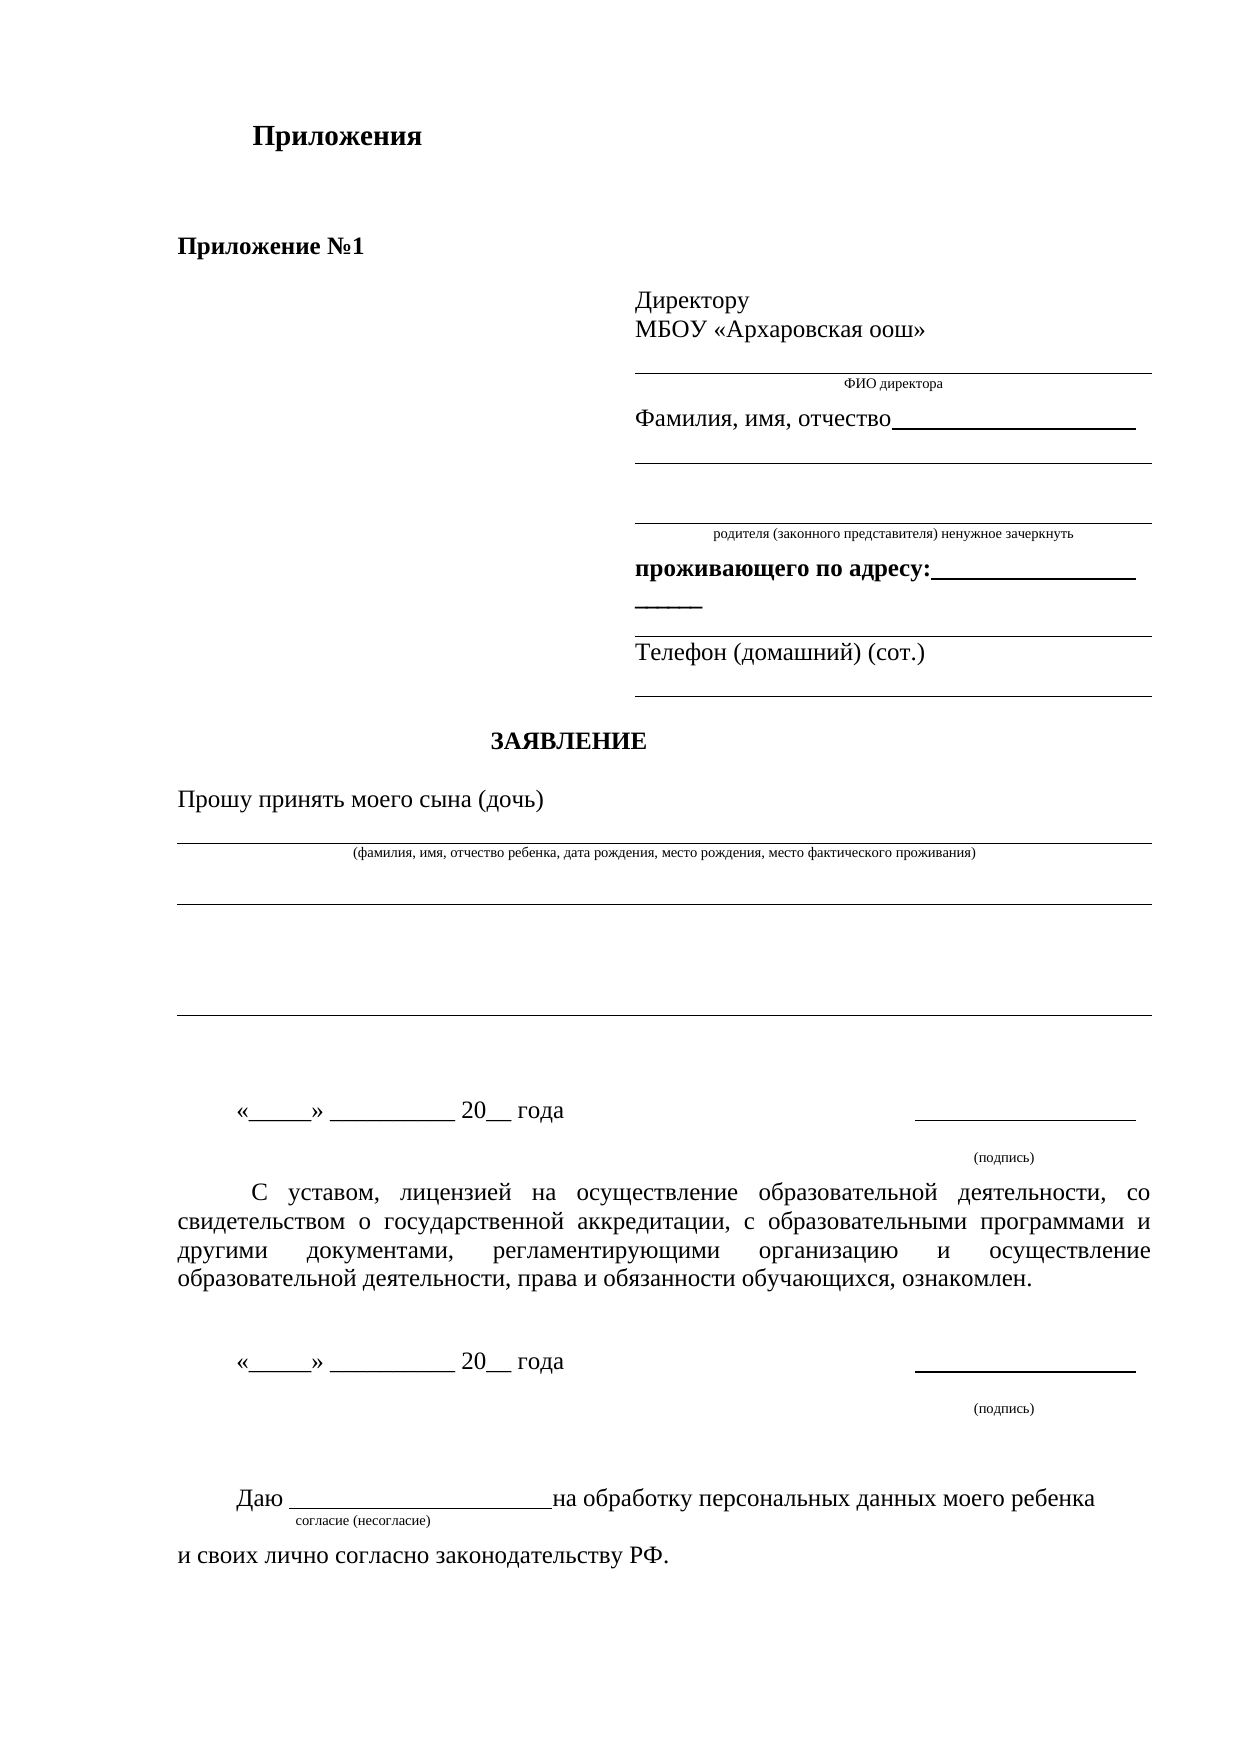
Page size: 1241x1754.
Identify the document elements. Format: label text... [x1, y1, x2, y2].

text «_____» __________ 20__ года [177, 1095, 1152, 1123]
text Приложение №1 [177, 231, 1152, 260]
text ФИО директора [635, 374, 1152, 403]
text Директору [635, 285, 1152, 314]
text Телефон (домашний) (сот.) [635, 637, 1152, 666]
text МБОУ «Архаровская оош» [635, 314, 1152, 343]
text (подпись) [177, 1148, 1034, 1177]
text ЗАЯВЛЕНИЕ [177, 726, 961, 755]
text С уставом, лицензией на осуществление образовательной деятельности, со свидетельством о государственной аккредитации, с образовательными программами и другими документами, регламентирующими организацию и осуществление образовательной деятельности, права и обязанности обучающихся, ознакомлен. [177, 1177, 1152, 1292]
text (подпись) [177, 1400, 1034, 1429]
text Даю на обработку персональных данных моего ребенка [177, 1483, 1152, 1511]
text родителя (законного представителя) ненужное зачеркнуть [635, 524, 1152, 553]
text согласие (несогласие) [177, 1511, 1152, 1540]
text (фамилия, имя, отчество ребенка, дата рождения, место рождения, место фактического проживания) [177, 844, 1152, 873]
text и своих лично согласно законодательству РФ. [177, 1540, 1152, 1569]
text Фамилия, имя, отчество [635, 403, 1152, 432]
text Прошу принять моего сына (дочь) [177, 784, 1152, 812]
text Приложения [177, 118, 1152, 152]
text проживающего по адресу: [702, 553, 1152, 611]
text «_____» __________ 20__ года [177, 1346, 1152, 1375]
